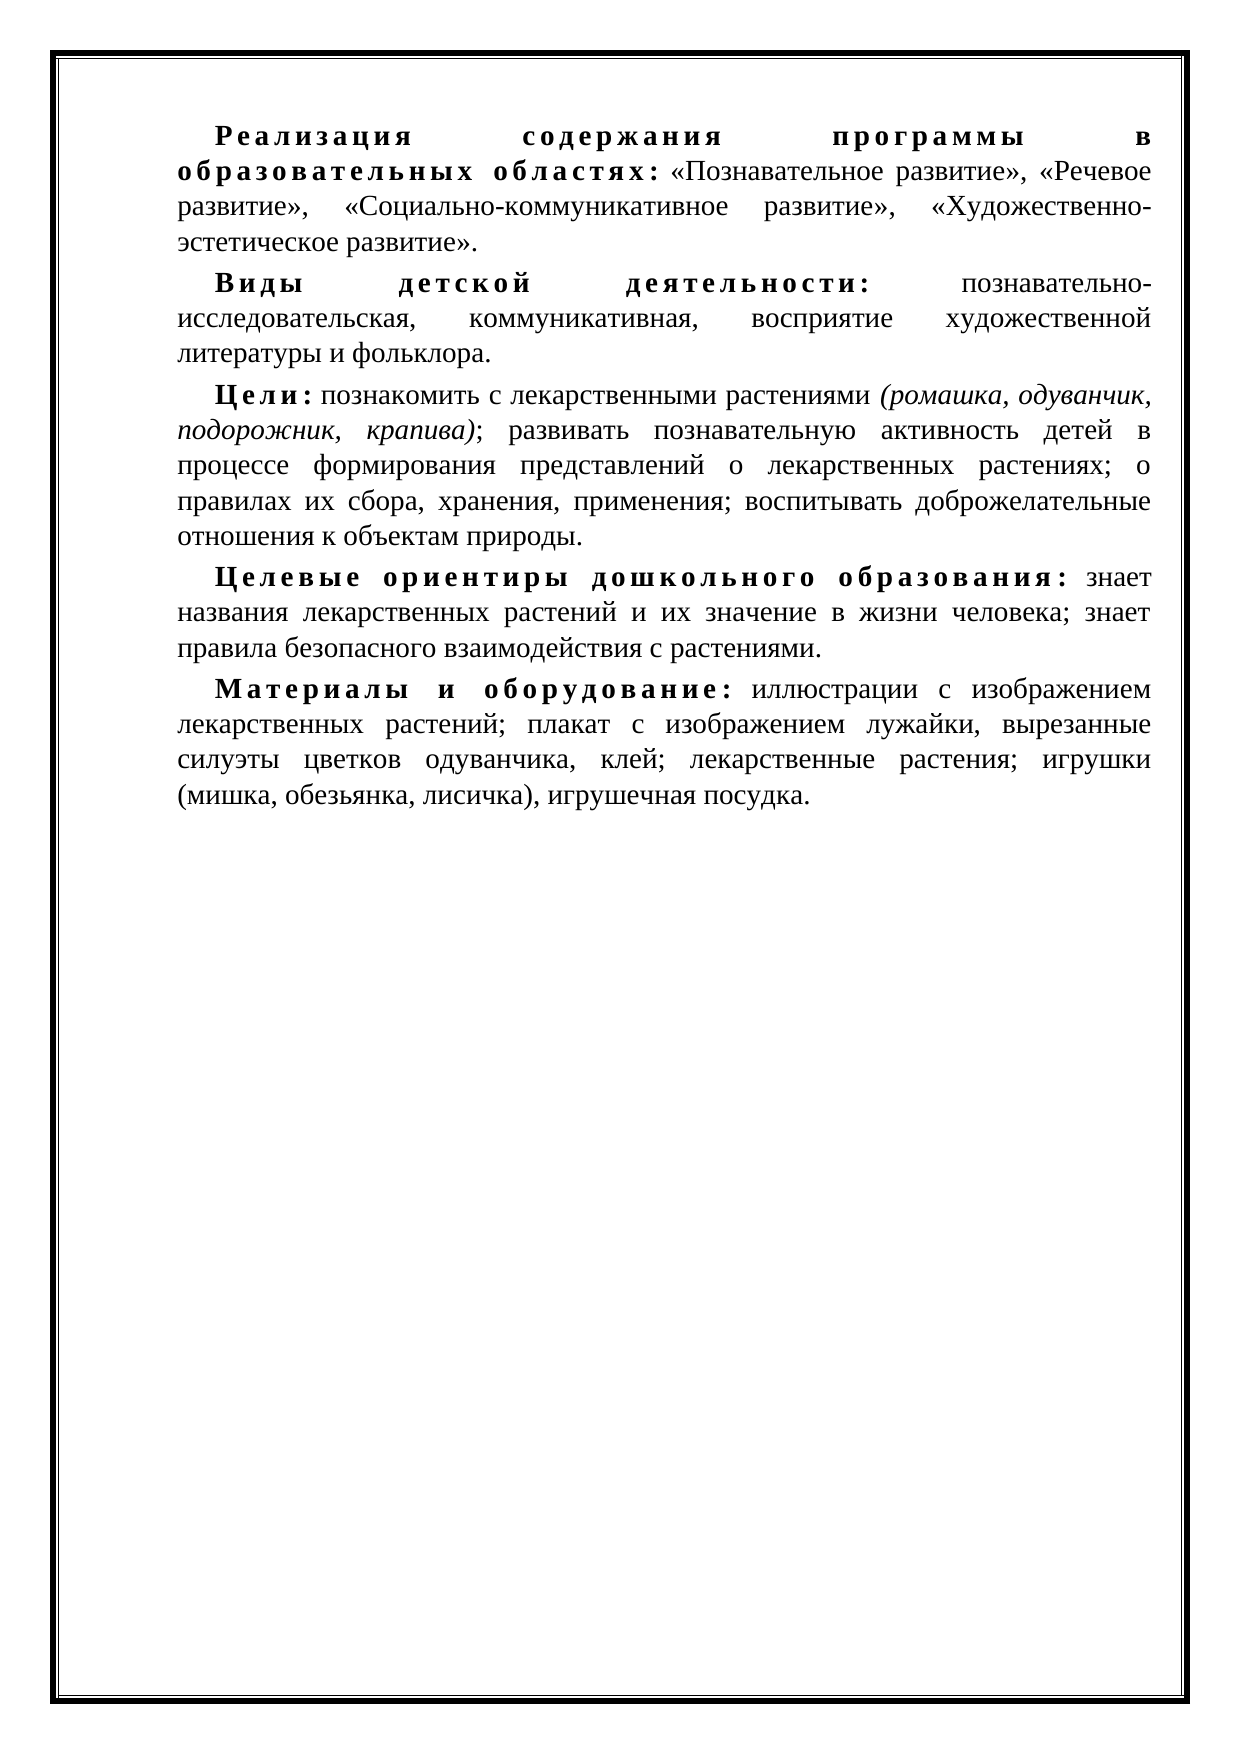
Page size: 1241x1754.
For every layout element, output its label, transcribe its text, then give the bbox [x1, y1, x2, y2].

text Цели: познакомить с лекарственными растениями (ромашка, одуванчик, подорожник, крапива); развивать познавательную активность детей в процессе формирования представлений о лекарственных растениях; о правилах их сбора, хранения, применения; воспитывать доброжелательные отношения к объектам природы. [177, 377, 1152, 551]
text Целевые ориентиры дошкольного образования: знает названия лекарственных растений и их значение в жизни человека; знает правила безопасного взаимодействия с растениями. [177, 559, 1152, 663]
text Виды детской деятельности: познавательно-исследовательская, коммуникативная, восприятие художественной литературы и фольклора. [177, 265, 1152, 369]
text Реализация содержания программы в образовательных областях: «Познавательное развитие», «Речевое развитие», «Социально-коммуникативное развитие», «Художественно-эстетическое развитие». [177, 118, 1152, 257]
text Материалы и оборудование: иллюстрации с изображением лекарственных растений; плакат с изображением лужайки, вырезанные силуэты цветков одуванчика, клей; лекарственные растения; игрушки (мишка, обезьянка, лисичка), игрушечная посудка. [177, 671, 1152, 810]
